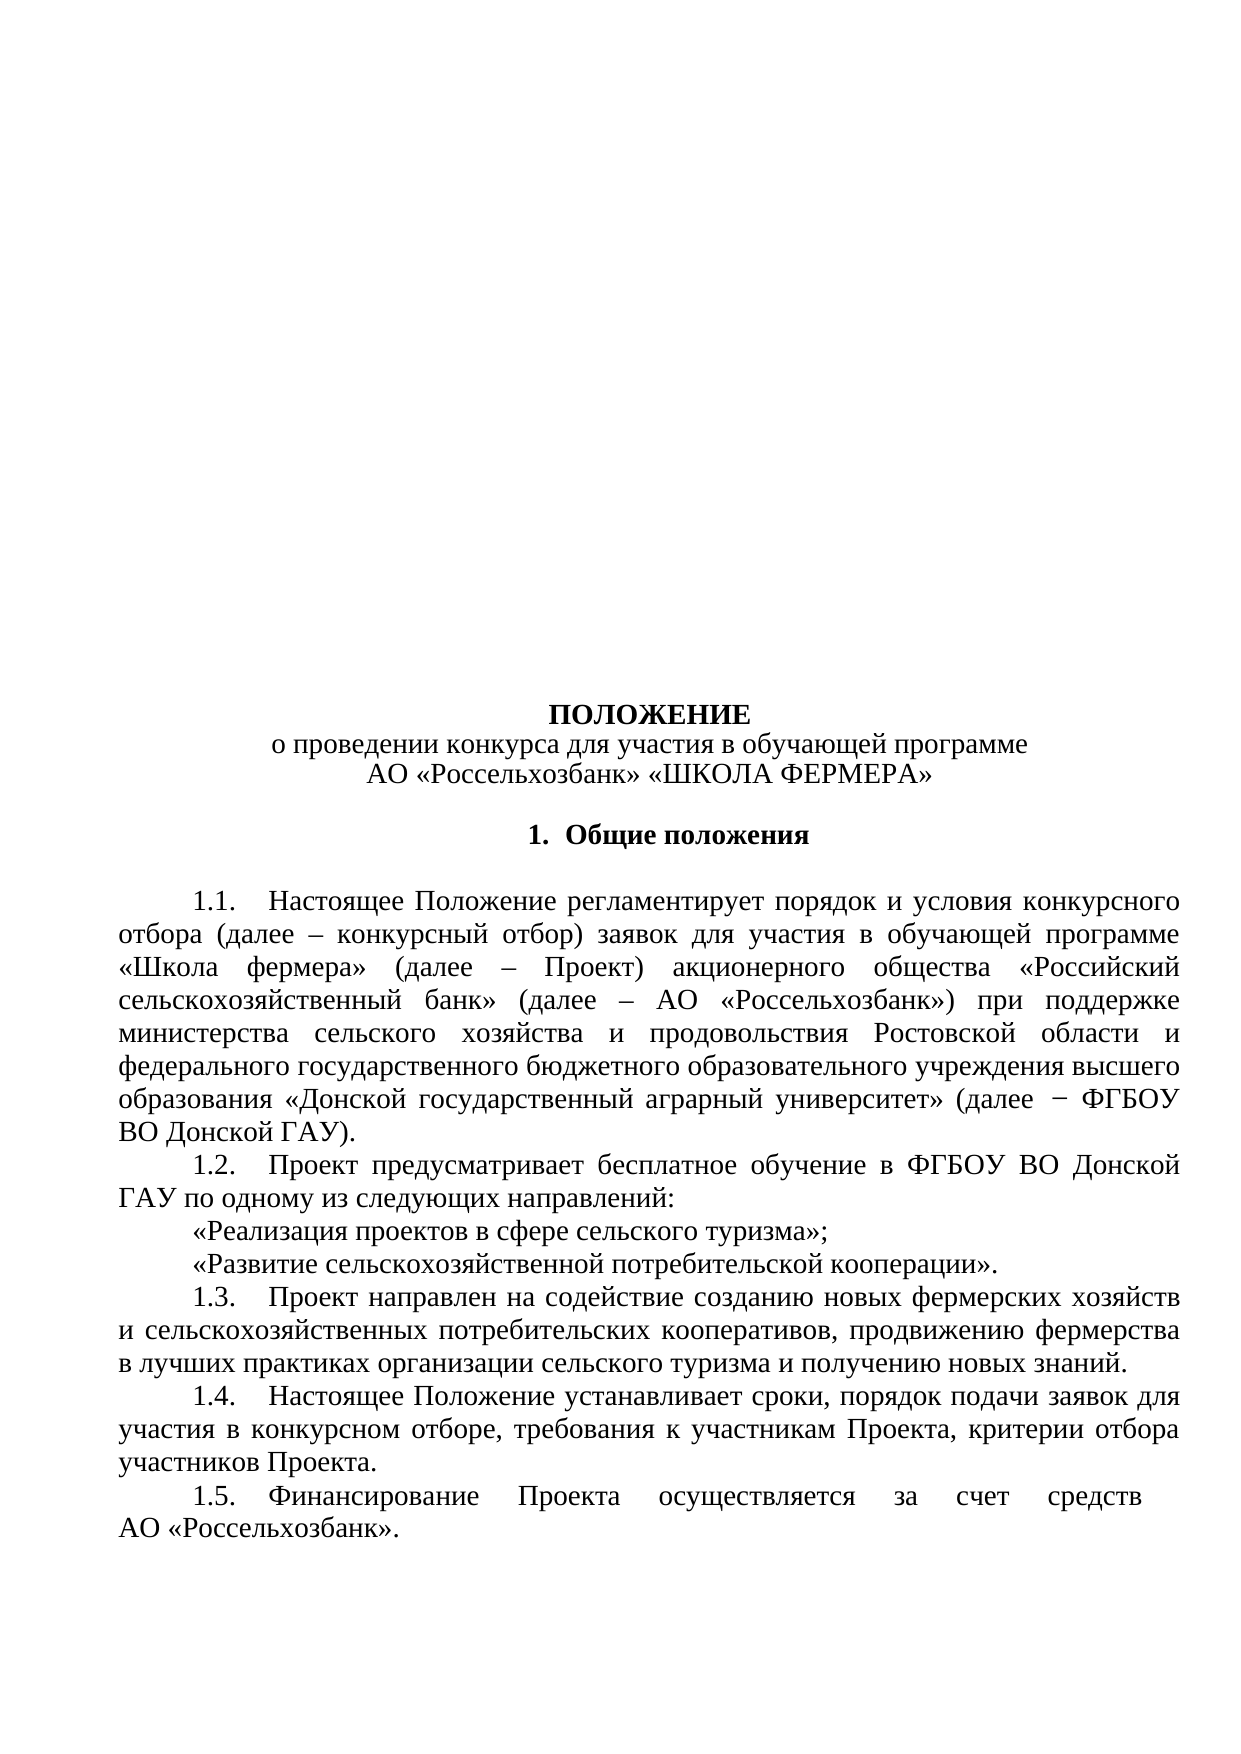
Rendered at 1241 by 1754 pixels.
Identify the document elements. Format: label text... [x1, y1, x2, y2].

list Проект предусматривает бесплатное обучение в ФГБОУ ВО Донской ГАУ по одному из следующих направлений: [118, 1148, 1181, 1214]
text «Реализация проектов в сфере сельского туризма»; [118, 1214, 1181, 1247]
text ПОЛОЖЕНИЕ [118, 701, 1181, 731]
text «Развитие сельскохозяйственной потребительской кооперации». [118, 1247, 1181, 1280]
list Финансирование Проекта осуществляется за счет средств АО «Россельхозбанк». [118, 1478, 1181, 1544]
text о проведении конкурса для участия в обучающей программе [118, 731, 1181, 760]
list Настоящее Положение регламентирует порядок и условия конкурсного отбора (далее – конкурсный отбор) заявок для участия в обучающей программе «Школа фермера» (далее – Проект) акционерного общества «Российский сельскохозяйственный банк» (далее – АО «Россельхозбанк») при поддержке министерства сельского хозяйства и продовольствия Ростовской области и федерального государственного бюджетного образовательного учреждения высшего образования «Донской государственный аграрный университет» (далее ̶ ФГБОУ ВО Донской ГАУ). [118, 884, 1181, 1148]
list Проект направлен на содействие созданию новых фермерских хозяйств и сельскохозяйственных потребительских кооперативов, продвижению фермерства в лучших практиках организации сельского туризма и получению новых знаний. [118, 1280, 1181, 1379]
text АО «Россельхозбанк» «ШКОЛА ФЕРМЕРА» [118, 760, 1181, 789]
list Настоящее Положение устанавливает сроки, порядок подачи заявок для участия в конкурсном отборе, требования к участникам Проекта, критерии отбора участников Проекта. [118, 1379, 1181, 1478]
text Общие положения [156, 818, 1181, 851]
